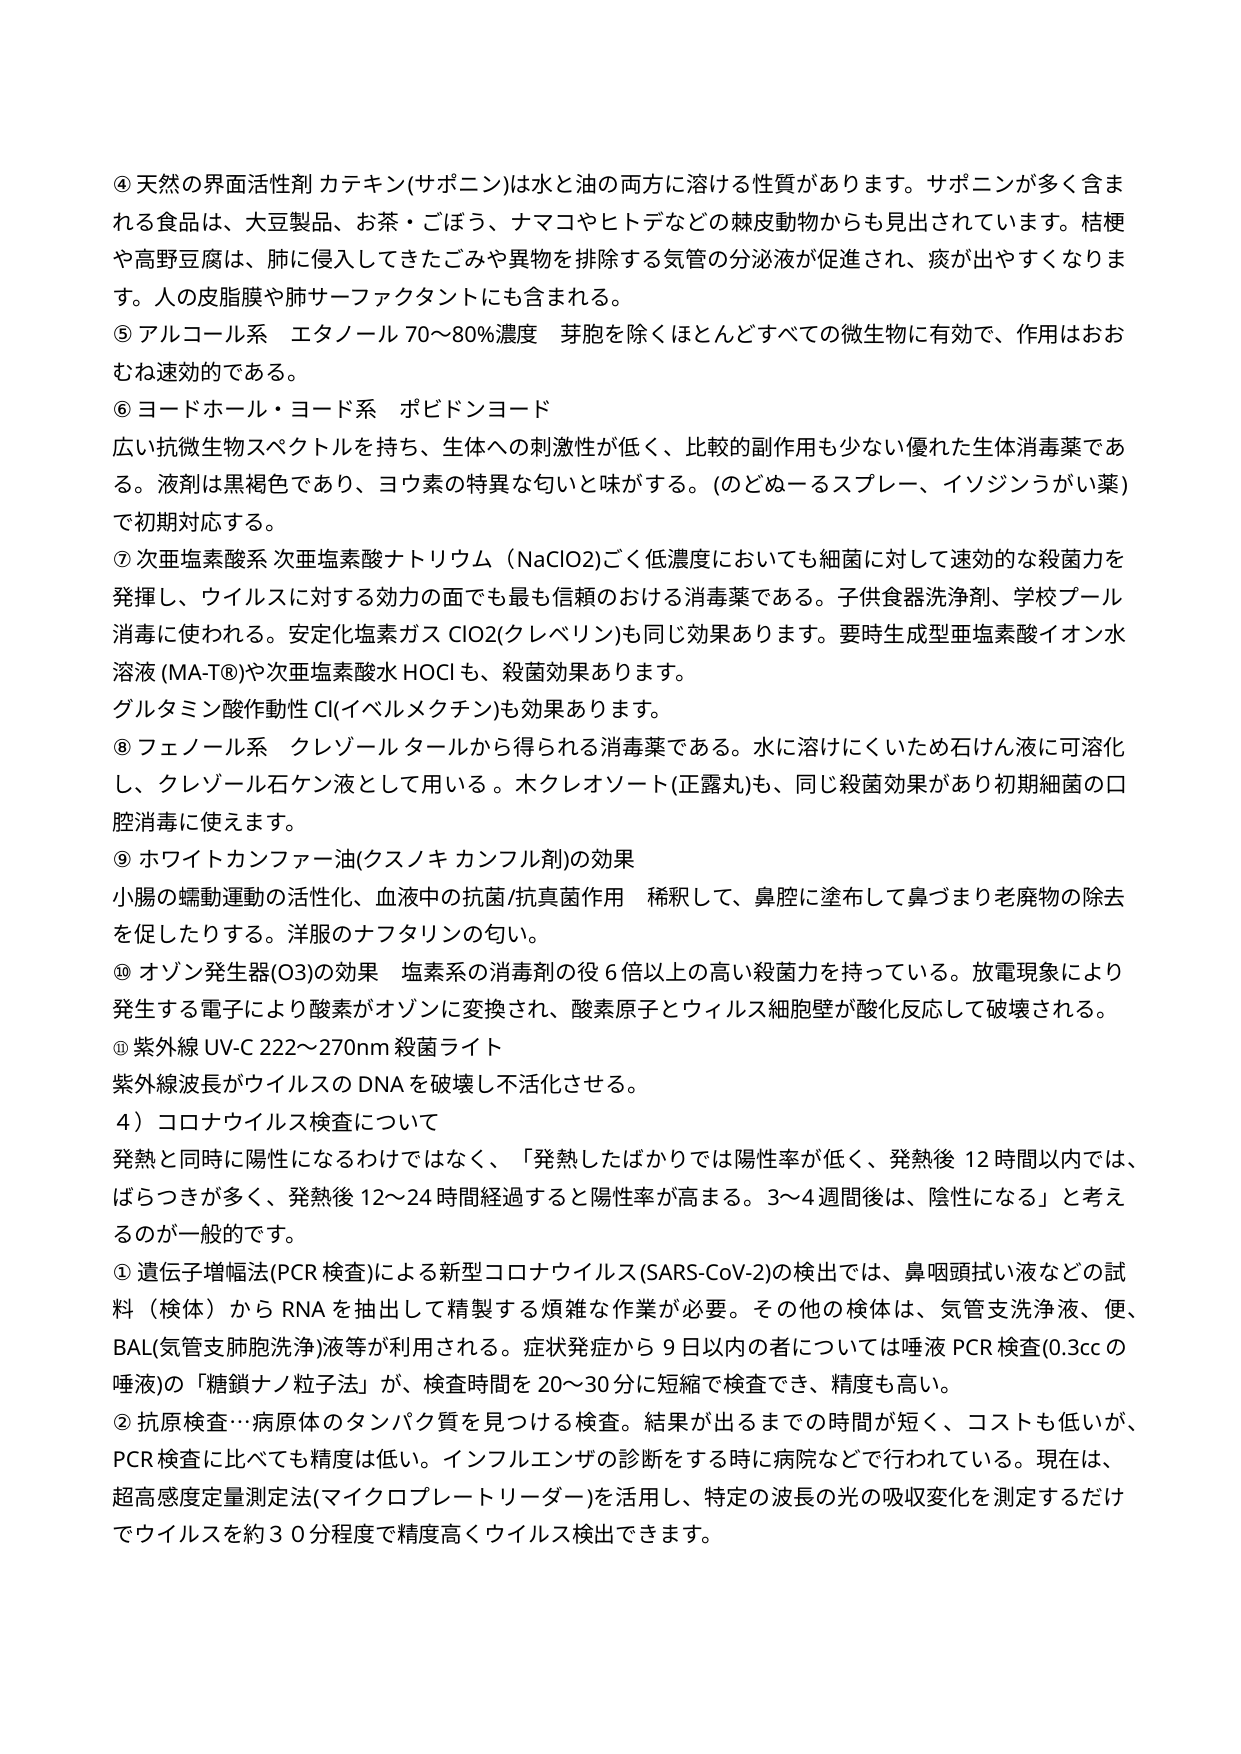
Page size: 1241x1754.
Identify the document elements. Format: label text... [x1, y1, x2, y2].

text ⑦次亜塩素酸系 次亜塩素酸ナトリウム（NaClO2)ごく低濃度においても細菌に対して速効的な殺菌力を発揮し、ウイルスに対する効力の面でも最も信頼のおける消毒薬である。子供食器洗浄剤、学校プール消毒に使われる。安定化塩素ガスClO2(クレベリン)も同じ効果あります。要時生成型亜塩素酸イオン水溶液 (MA-T®)や次亜塩素酸水HOClも、殺菌効果あります。 [112, 539, 1128, 689]
text ⑩ オゾン発生器(O3)の効果 塩素系の消毒剤の役6倍以上の高い殺菌力を持っている。放電現象により発生する電子により酸素がオゾンに変換され、酸素原子とウィルス細胞壁が酸化反応して破壊される。 [112, 952, 1128, 1027]
text ⑧フェノール系 クレゾール タールから得られる消毒薬である。水に溶けにくいため石けん液に可溶化し、クレゾール石ケン液として用いる 。木クレオソート(正露丸)も、同じ殺菌効果があり初期細菌の口腔消毒に使えます。 [112, 727, 1128, 839]
text ４）コロナウイルス検査について [112, 1102, 1128, 1139]
text ⑨ ホワイトカンファー油(クスノキ カンフル剤)の効果 [112, 839, 1128, 877]
text ①遺伝子増幅法(PCR検査)による新型コロナウイルス(SARS-CoV-2)の検出では、鼻咽頭拭い液などの試料（検体）からRNAを抽出して精製する煩雑な作業が必要。その他の検体は、気管支洗浄液、便、BAL(気管支肺胞洗浄)液等が利用される。症状発症から9日以内の者については唾液PCR検査(0.3ccの唾液)の「糖鎖ナノ粒子法」が、検査時間を20～30分に短縮で検査でき、精度も高い。 [112, 1252, 1128, 1402]
text 小腸の蠕動運動の活性化、血液中の抗菌/抗真菌作用 稀釈して、鼻腔に塗布して鼻づまり老廃物の除去を促したりする。洋服のナフタリンの匂い。 [112, 877, 1128, 952]
text ⑪紫外線UV-C 222〜270nm殺菌ライト [112, 1027, 1128, 1064]
text ﻿⑤アルコール系 エタノール 70〜80%濃度 芽胞を除くほとんどすべての微生物に有効で、作用はおおむね速効的である。 [112, 314, 1128, 389]
text ④天然の界面活性剤 カテキン(サポニン)は水と油の両方に溶ける性質があります。サポニンが多く含まれる食品は、大豆製品、お茶・ごぼう、ナマコやヒトデなどの棘皮動物からも見出されています。桔梗や高野豆腐は、肺に侵入してきたごみや異物を排除する気管の分泌液が促進され、痰が出やすくなります。人の皮脂膜や肺サーファクタントにも含まれる。 [112, 164, 1128, 314]
text グルタミン酸作動性Cl(イベルメクチン)も効果あります。 [112, 689, 1128, 727]
text 広い抗微生物スペクトルを持ち、生体への刺激性が低く、比較的副作用も少ない優れた生体消毒薬である。液剤は黒褐色であり、ヨウ素の特異な匂いと味がする。(のどぬーるスプレー、イソジンうがい薬)で初期対応する。 [112, 427, 1128, 539]
text ②抗原検査…病原体のタンパク質を見つける検査。結果が出るまでの時間が短く、コストも低いが、PCR検査に比べても精度は低い。インフルエンザの診断をする時に病院などで行われている。現在は、超高感度定量測定法(マイクロプレートリーダー)を活用し、特定の波長の光の吸収変化を測定するだけでウイルスを約３０分程度で精度高くウイルス検出できます。 [112, 1402, 1128, 1552]
text ⑥ヨードホール・ヨード系 ポビドンヨード [112, 389, 1128, 427]
text 発熱と同時に陽性になるわけではなく、「発熱したばかりでは陽性率が低く、発熱後12時間以内では、ばらつきが多く、発熱後12～24時間経過すると陽性率が高まる。3〜4週間後は、陰性になる」と考えるのが一般的です。 [112, 1139, 1128, 1252]
text 紫外線波長がウイルスのDNAを破壊し不活化させる。 [112, 1064, 1128, 1102]
